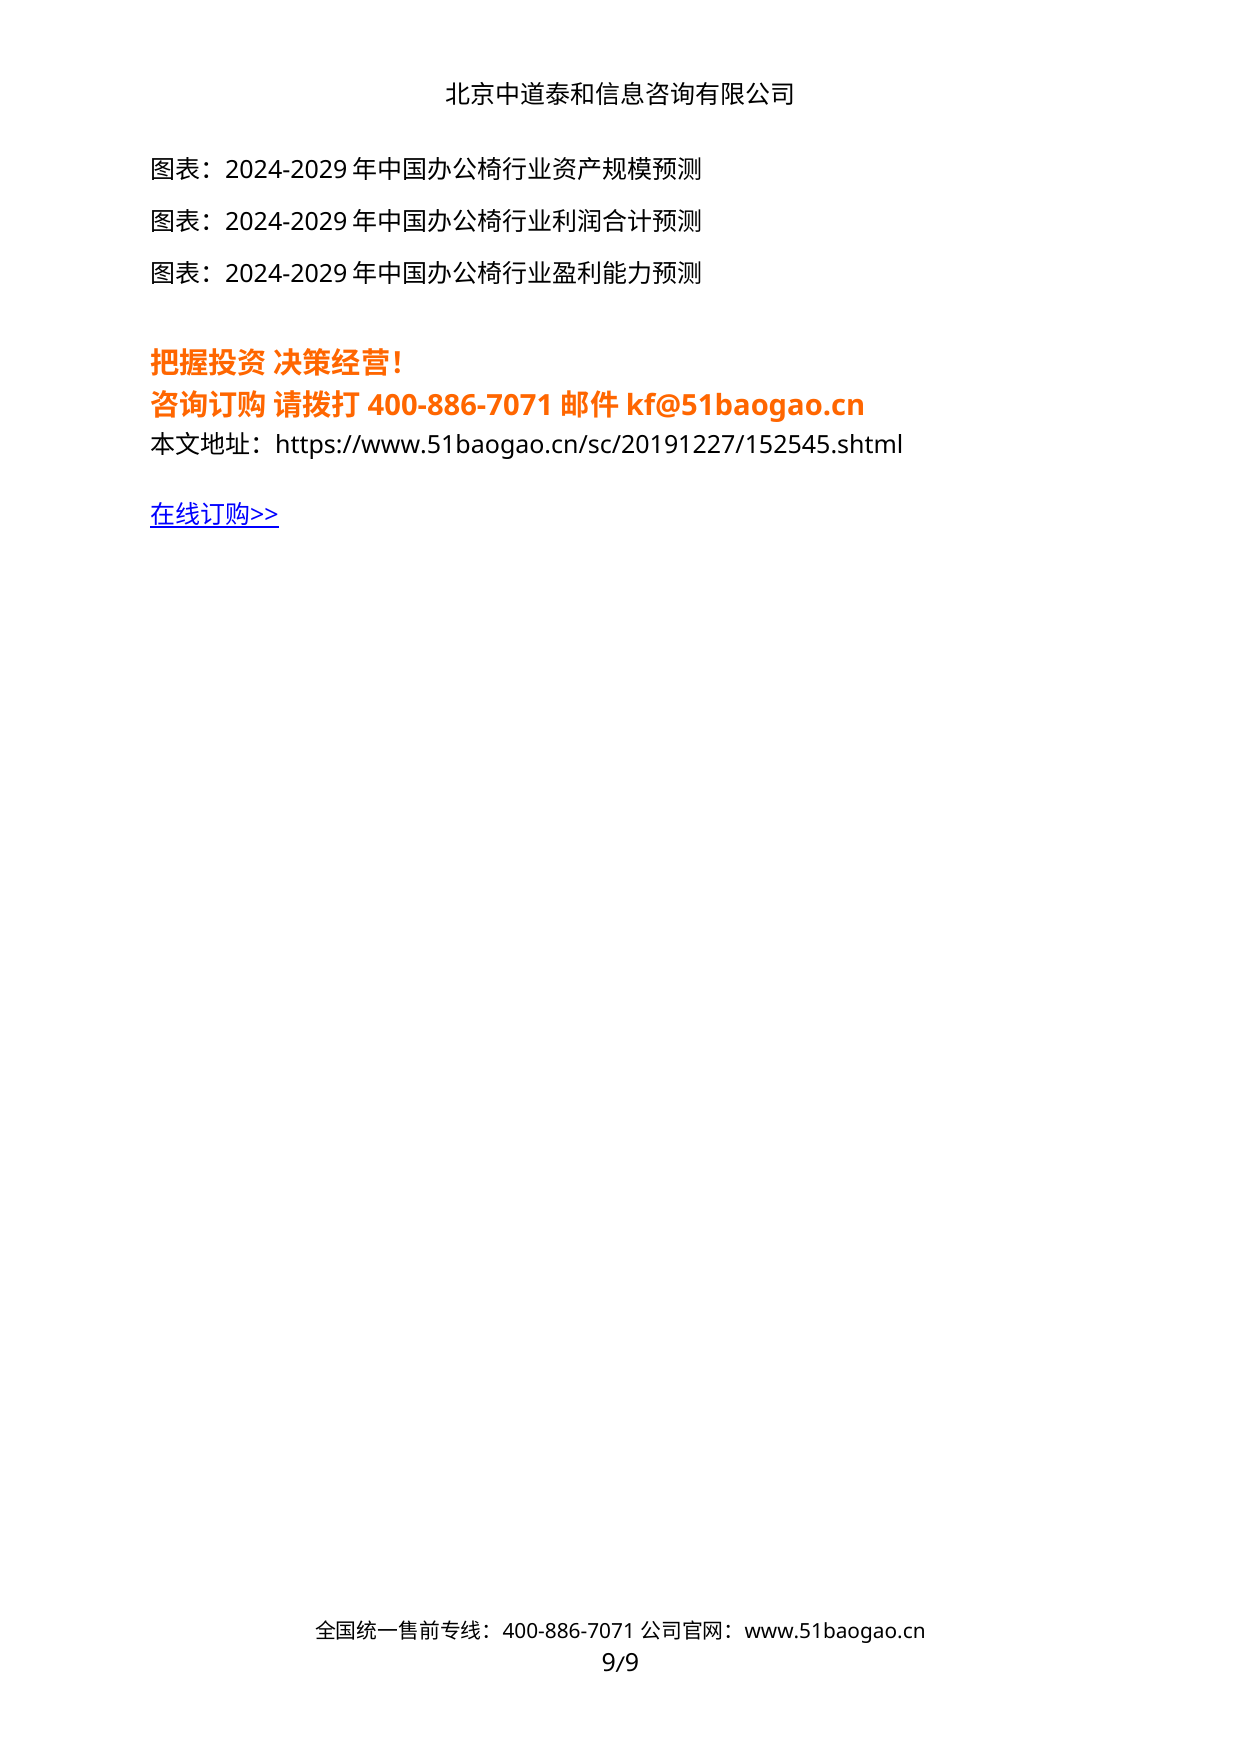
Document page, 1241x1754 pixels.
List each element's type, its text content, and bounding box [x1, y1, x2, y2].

text 把握投资 决策经营！咨询订购 请拨打 400-886-7071 邮件 kf@51baogao.cn本文地址：https://www.51baogao.cn/sc/20191227/152545.shtml [150, 306, 1090, 461]
text 图表：2024-2029年中国办公椅行业利润合计预测 [150, 202, 1090, 238]
text 图表：2024-2029年中国办公椅行业资产规模预测 [150, 150, 1090, 186]
text 在线订购>> [150, 461, 1090, 531]
text 图表：2024-2029年中国办公椅行业盈利能力预测 [150, 254, 1090, 290]
